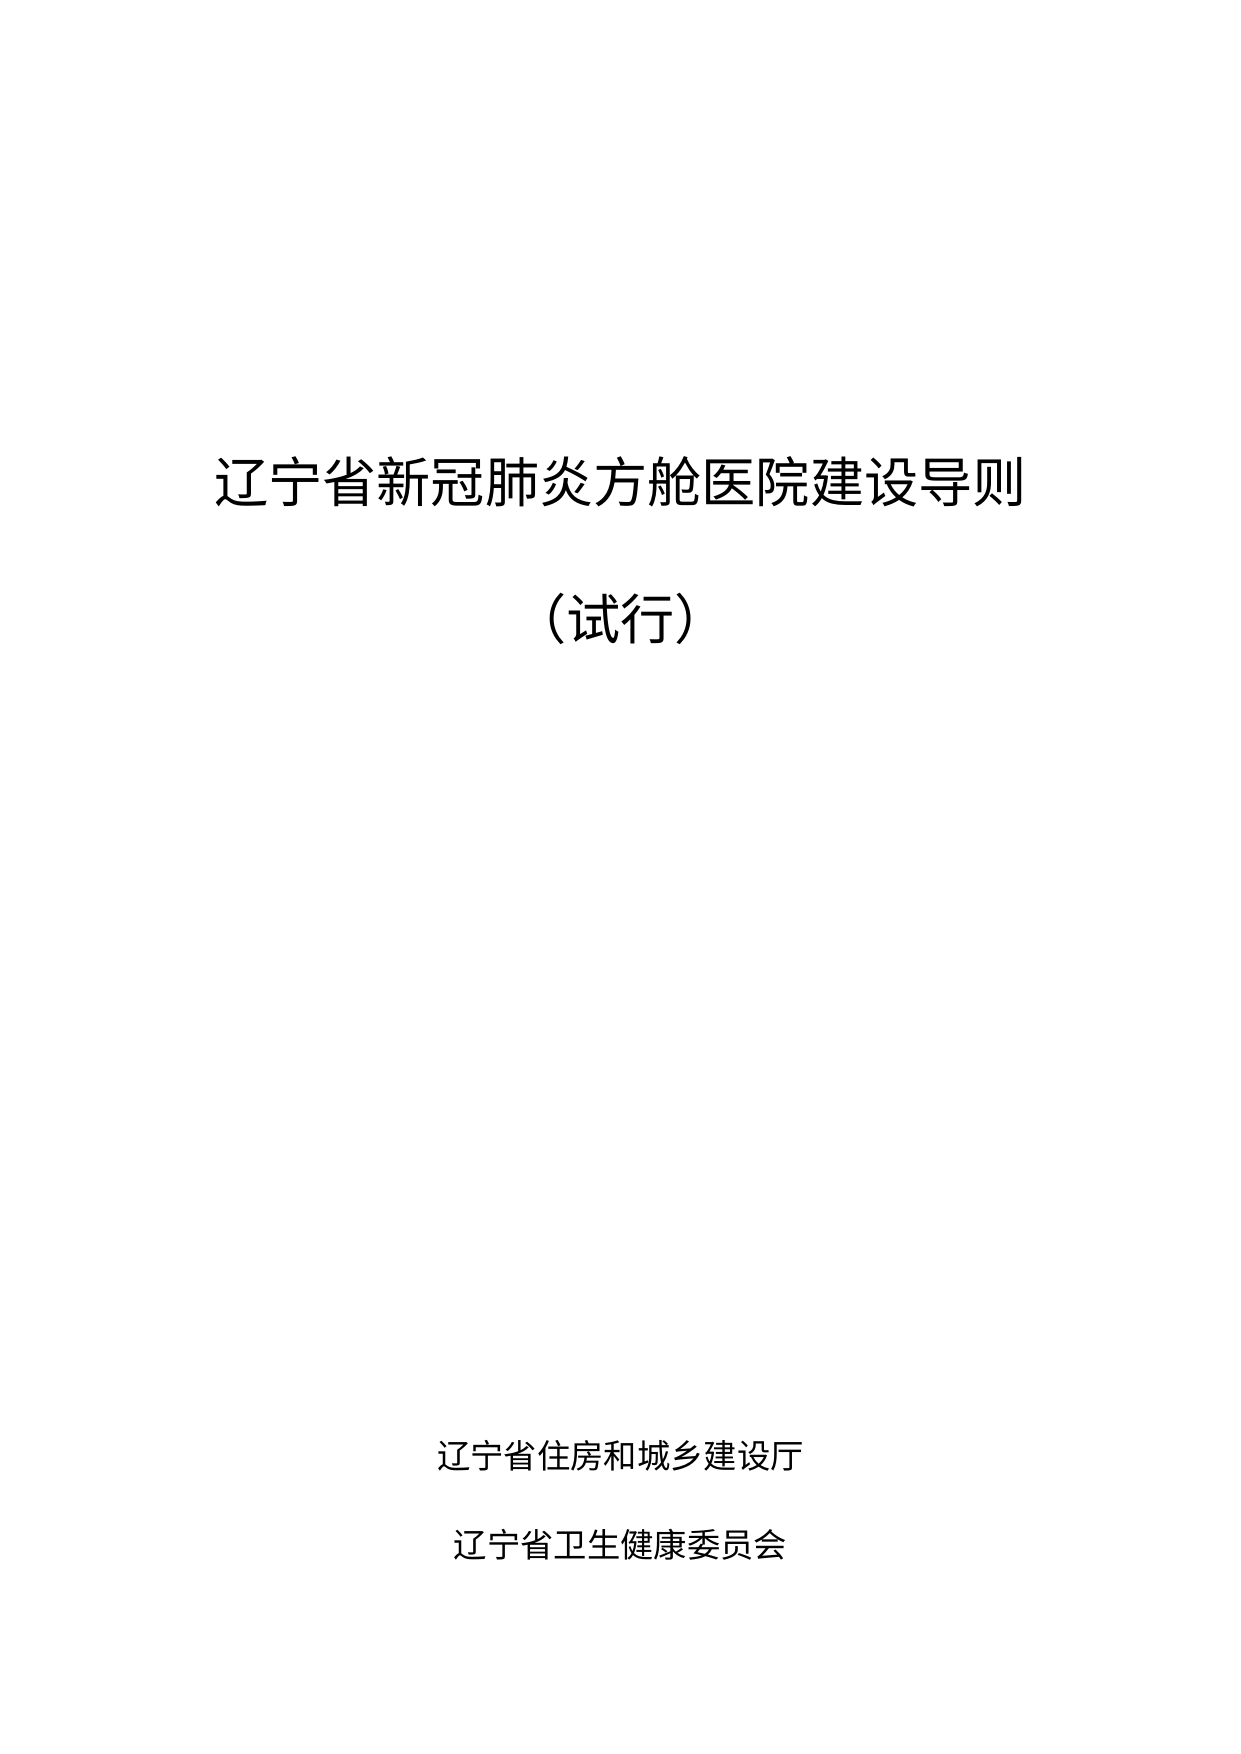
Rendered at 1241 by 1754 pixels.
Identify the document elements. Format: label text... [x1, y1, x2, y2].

text 辽宁省卫生健康委员会 [187, 1510, 1053, 1575]
text 辽宁省新冠肺炎方舱医院建设导则 [187, 430, 1053, 528]
text （试行） [187, 567, 1053, 664]
text 辽宁省住房和城乡建设厅 [187, 1421, 1053, 1486]
